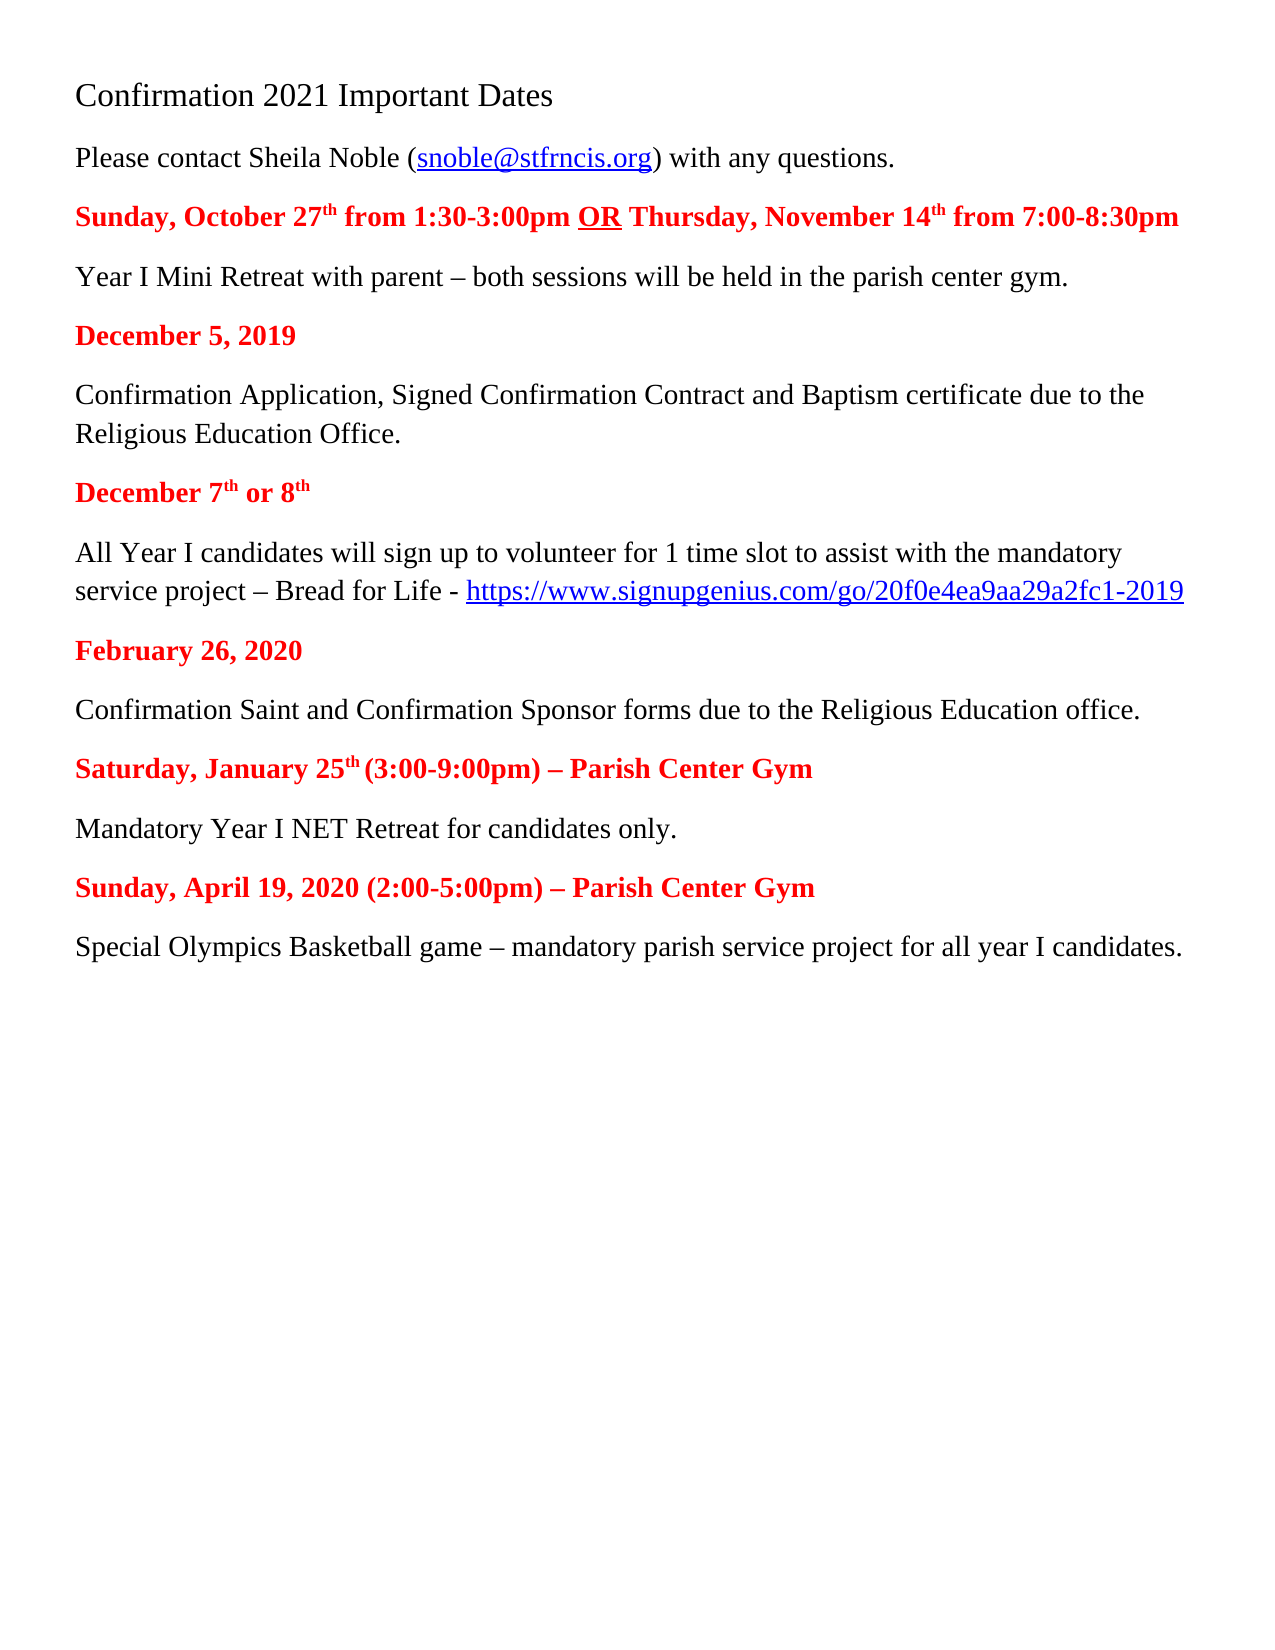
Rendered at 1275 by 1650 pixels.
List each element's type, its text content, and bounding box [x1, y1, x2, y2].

text February 26, 2020 [75, 633, 1200, 666]
text Confirmation 2021 Important Dates [75, 75, 1200, 113]
text December 7th or 8th [75, 475, 1200, 509]
text Year I Mini Retreat with parent – both sessions will be held in the parish center gym. [75, 259, 1200, 292]
text All Year I candidates will sign up to volunteer for 1 time slot to assist with the mandatory service project – Bread for Life - https://www.signupgenius.com/go/20f0e4ea9aa29a2fc1-2019 [75, 535, 1200, 607]
text Special Olympics Basketball game – mandatory parish service project for all year I candidates. [75, 929, 1200, 963]
text Confirmation Saint and Confirmation Sponsor forms due to the Religious Education office. [75, 692, 1200, 726]
text Saturday, January 25th (3:00-9:00pm) – Parish Center Gym [75, 751, 1200, 785]
text Sunday, October 27th from 1:30-3:00pm OR Thursday, November 14th from 7:00-8:30pm [75, 199, 1200, 233]
text Sunday, April 19, 2020 (2:00-5:00pm) – Parish Center Gym [75, 870, 1200, 904]
text Please contact Sheila Noble (snoble@stfrncis.org) with any questions. [75, 140, 1200, 173]
text December 5, 2019 [75, 318, 1200, 352]
text Confirmation Application, Signed Confirmation Contract and Baptism certificate due to the Religious Education Office. [75, 377, 1200, 449]
text Mandatory Year I NET Retreat for candidates only. [75, 811, 1200, 844]
